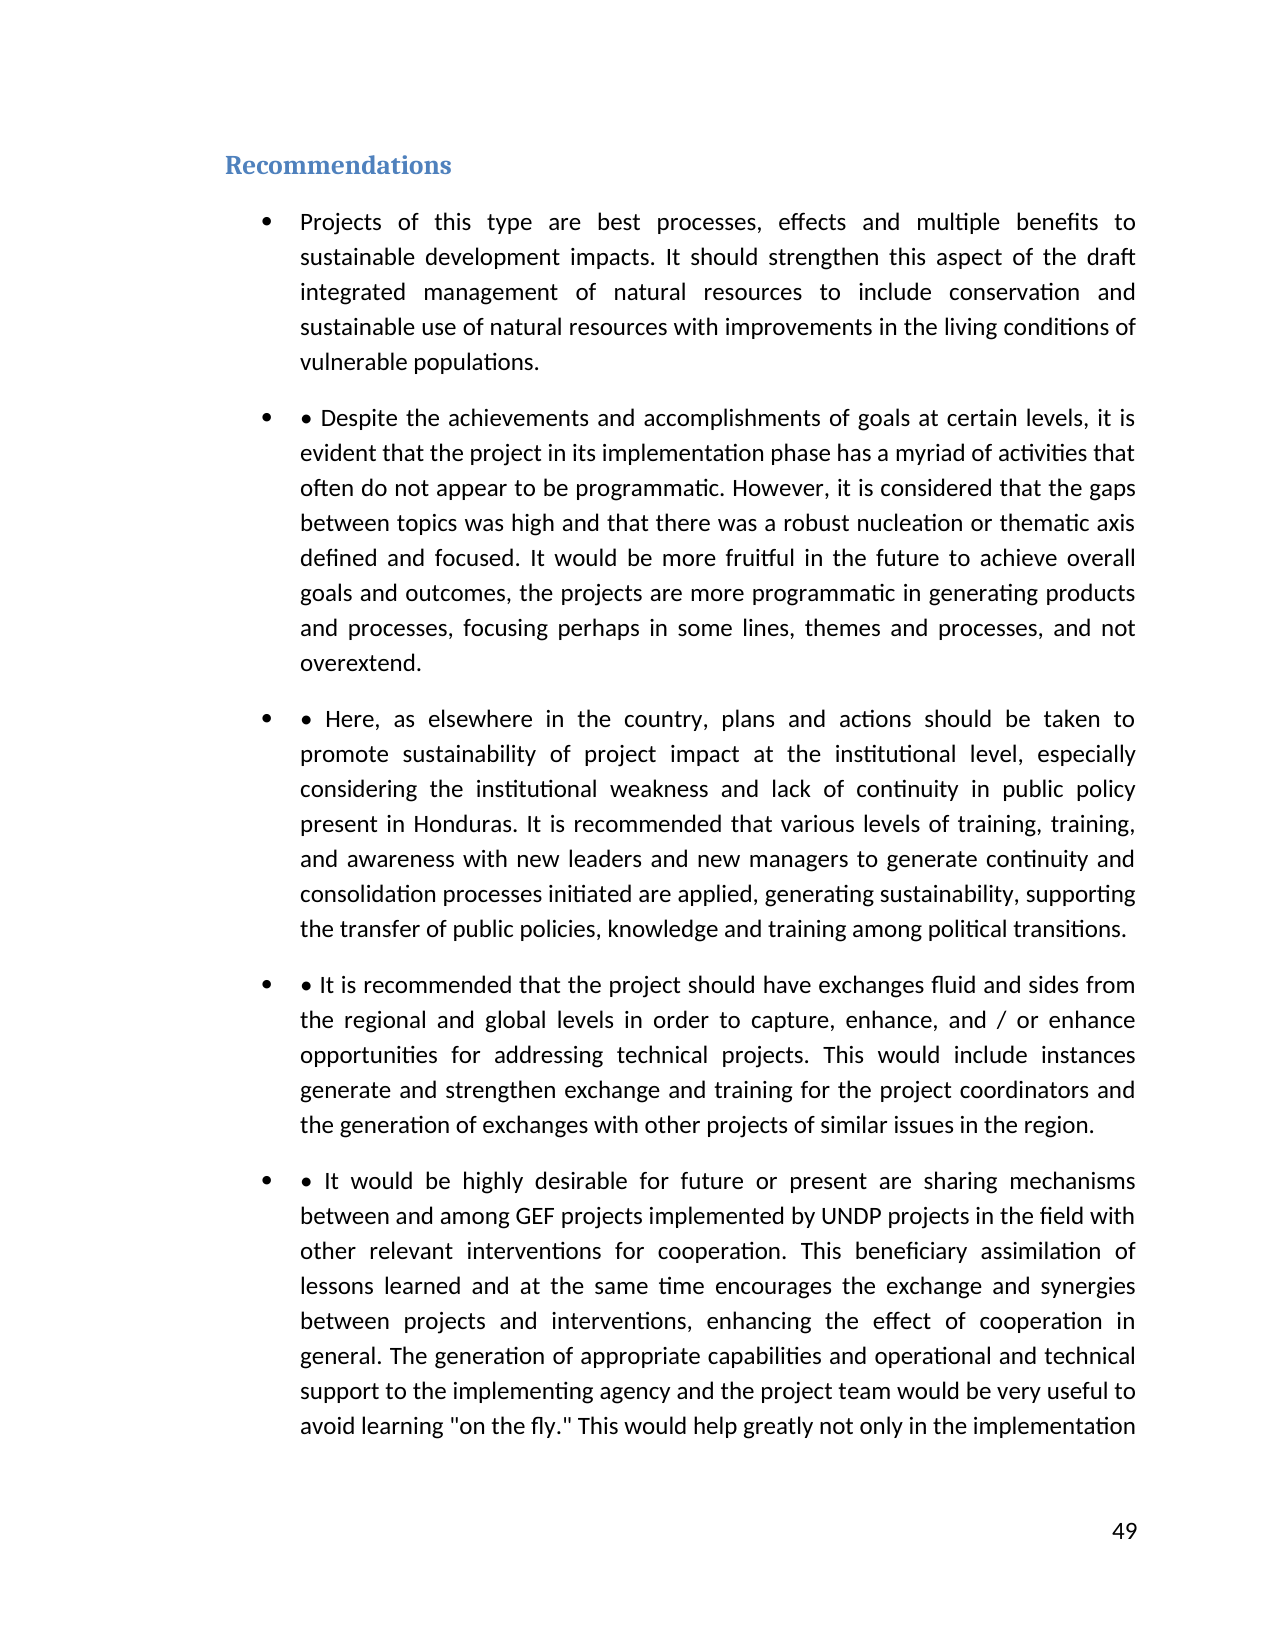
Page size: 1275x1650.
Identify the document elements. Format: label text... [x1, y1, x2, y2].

list • Here, as elsewhere in the country, plans and actions should be taken to promote sustainability of project impact at the institutional level, especially considering the institutional weakness and lack of continuity in public policy present in Honduras. It is recommended that various levels of training, training, and awareness with new leaders and new managers to generate continuity and consolidation processes initiated are applied, generating sustainability, supporting the transfer of public policies, knowledge and training among political transitions. [262, 703, 1137, 944]
list • It is recommended that the project should have exchanges fluid and sides from the regional and global levels in order to capture, enhance, and / or enhance opportunities for addressing technical projects. This would include instances generate and strengthen exchange and training for the project coordinators and the generation of exchanges with other projects of similar issues in the region. [262, 969, 1137, 1139]
list • Despite the achievements and accomplishments of goals at certain levels, it is evident that the project in its implementation phase has a myriad of activities that often do not appear to be programmatic. However, it is considered that the gaps between topics was high and that there was a robust nucleation or thematic axis defined and focused. It would be more fruitful in the future to achieve overall goals and outcomes, the projects are more programmatic in generating products and processes, focusing perhaps in some lines, themes and processes, and not overextend. [262, 402, 1137, 678]
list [262, 1165, 1137, 1440]
list Projects of this type are best processes, effects and multiple benefits to sustainable development impacts. It should strengthen this aspect of the draft integrated management of natural resources to include conservation and sustainable use of natural resources with improvements in the living conditions of vulnerable populations. [262, 207, 1137, 377]
subtitle Recommendations [150, 150, 1137, 181]
